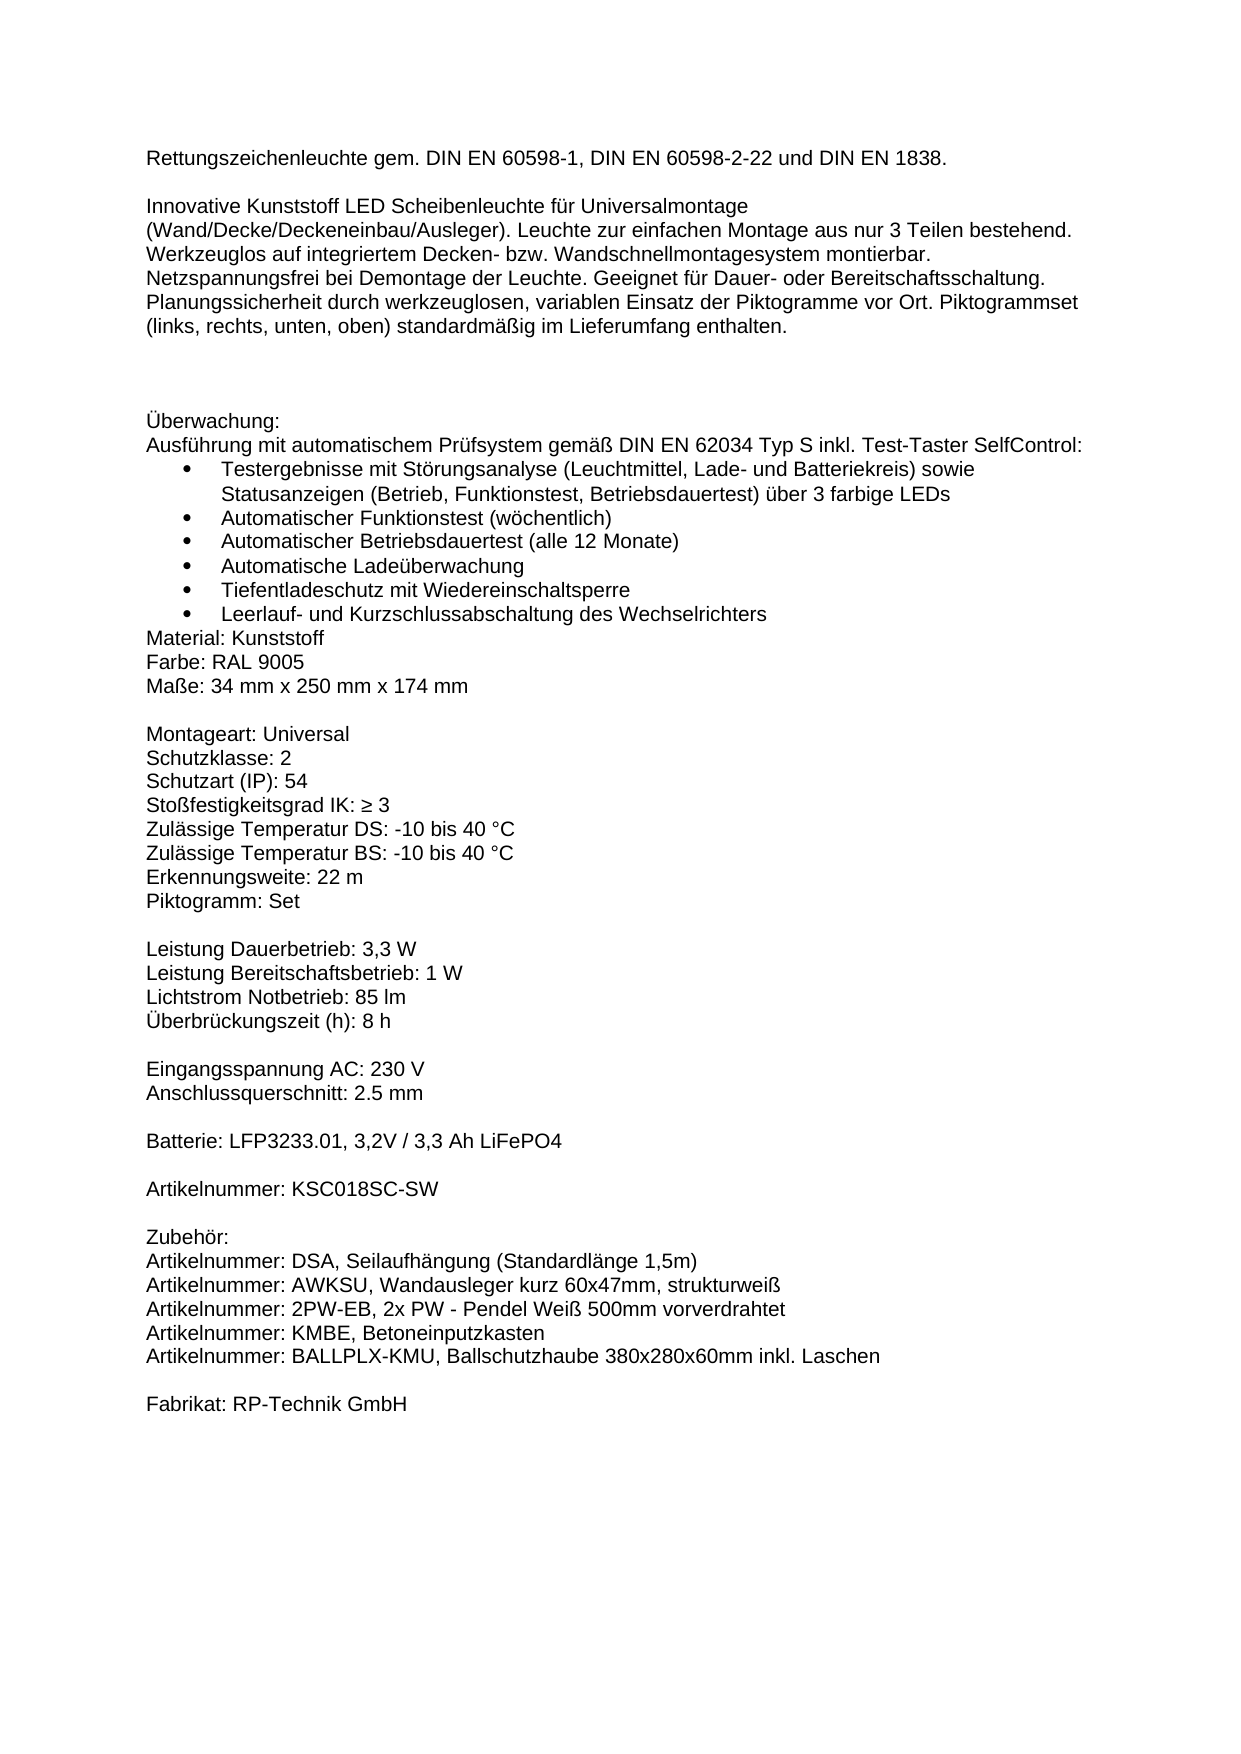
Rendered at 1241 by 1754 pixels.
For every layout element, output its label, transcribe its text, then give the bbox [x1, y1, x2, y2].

text Schutzart (IP): 54 [146, 769, 1094, 793]
text Ausführung mit automatischem Prüfsystem gemäß DIN EN 62034 Typ S inkl. Test-Taster SelfControl: [146, 433, 1094, 457]
text Zubehör: [146, 1224, 1094, 1248]
list Automatische Ladeüberwachung [183, 553, 1094, 577]
text Rettungszeichenleuchte gem. DIN EN 60598-1, DIN EN 60598-2-22 und DIN EN 1838. Innovative Kunststoff LED Scheibenleuchte für Universalmontage (Wand/Decke/Deckeneinbau/Ausleger). Leuchte zur einfachen Montage aus nur 3 Teilen bestehend. Werkzeuglos auf integriertem Decken- bzw. Wandschnellmontagesystem montierbar. Netzspannungsfrei bei Demontage der Leuchte. Geeignet für Dauer- oder Bereitschaftsschaltung. Planungssicherheit durch werkzeuglosen, variablen Einsatz der Piktogramme vor Ort. Piktogrammset (links, rechts, unten, oben) standardmäßig im Lieferumfang enthalten. [146, 146, 1094, 337]
text Leistung Dauerbetrieb: 3,3 W [146, 937, 1094, 961]
text Artikelnummer: AWKSU, Wandausleger kurz 60x47mm, strukturweiß [146, 1272, 1094, 1296]
list Automatischer Funktionstest (wöchentlich) [183, 505, 1094, 529]
text Stoßfestigkeitsgrad IK: ≥ 3 [146, 793, 1094, 817]
text Farbe: RAL 9005 [146, 649, 1094, 673]
text Zulässige Temperatur BS: -10 bis 40 °C [146, 841, 1094, 865]
list Tiefentladeschutz mit Wiedereinschaltsperre [183, 577, 1094, 602]
text Leistung Bereitschaftsbetrieb: 1 W [146, 961, 1094, 985]
text Eingangsspannung AC: 230 V [146, 1057, 1094, 1081]
text Artikelnummer: KMBE, Betoneinputzkasten [146, 1320, 1094, 1344]
text Artikelnummer: KSC018SC-SW [146, 1177, 1094, 1201]
text Artikelnummer: 2PW-EB, 2x PW - Pendel Weiß 500mm vorverdrahtet [146, 1296, 1094, 1320]
text Material: Kunststoff [146, 626, 1094, 649]
text Erkennungsweite: 22 m [146, 865, 1094, 889]
text Zulässige Temperatur DS: -10 bis 40 °C [146, 817, 1094, 841]
text Artikelnummer: DSA, Seilaufhängung (Standardlänge 1,5m) [146, 1248, 1094, 1272]
text Fabrikat: RP-Technik GmbH [146, 1392, 1094, 1416]
text Lichtstrom Notbetrieb: 85 lm [146, 985, 1094, 1009]
text Maße: 34 mm x 250 mm x 174 mm [146, 673, 1094, 697]
text Batterie: LFP3233.01, 3,2V / 3,3 Ah LiFePO4 [146, 1129, 1094, 1153]
text Anschlussquerschnitt: 2.5 mm [146, 1081, 1094, 1105]
text Montageart: Universal [146, 721, 1094, 745]
text Artikelnummer: BALLPLX-KMU, Ballschutzhaube 380x280x60mm inkl. Laschen [146, 1344, 1094, 1368]
text Piktogramm: Set [146, 889, 1094, 913]
text Überwachung: [146, 409, 1094, 433]
list Automatischer Betriebsdauertest (alle 12 Monate) [183, 529, 1094, 553]
list Leerlauf- und Kurzschlussabschaltung des Wechselrichters [183, 602, 1094, 626]
text Schutzklasse: 2 [146, 745, 1094, 769]
text Überbrückungszeit (h): 8 h [146, 1009, 1094, 1033]
list Testergebnisse mit Störungsanalyse (Leuchtmittel, Lade- und Batteriekreis) sowie Statusanzeigen (Betrieb, Funktionstest, Betriebsdauertest) über 3 farbige LEDs [183, 457, 1094, 505]
